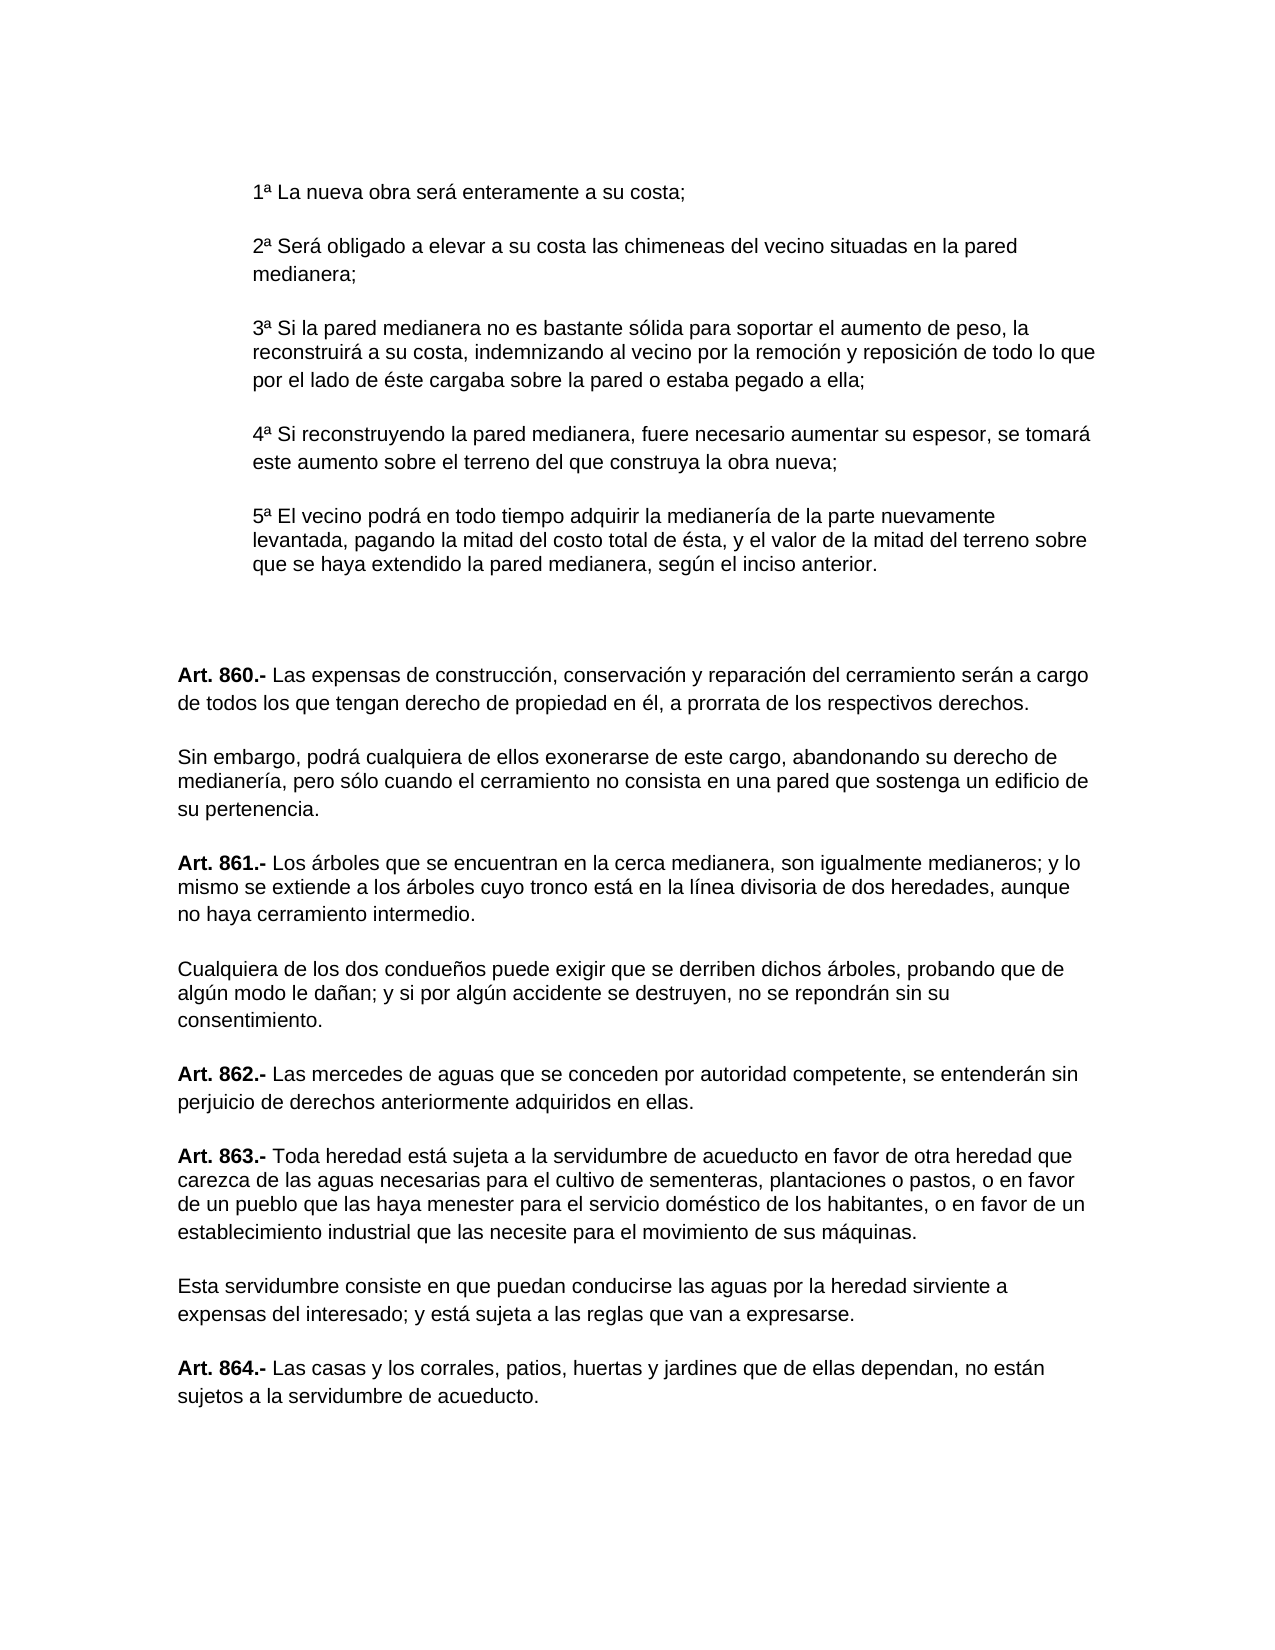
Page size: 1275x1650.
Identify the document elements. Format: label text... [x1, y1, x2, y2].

text 5ª El vecino podrá en todo tiempo adquirir la medianería de la parte nuevamente levantada, pagando la mitad del costo total de ésta, y el valor de la mitad del terreno sobre que se haya extendido la pared medianera, según el inciso anterior. [252, 504, 1098, 576]
text Art. 862.- Las mercedes de aguas que se conceden por autoridad competente, se entenderán sin perjuicio de derechos anteriormente adquiridos en ellas. [177, 1062, 1098, 1115]
text 3ª Si la pared medianera no es bastante sólida para soportar el aumento de peso, la reconstruirá a su costa, indemnizando al vecino por la remoción y reposición de todo lo que por el lado de éste cargaba sobre la pared o estaba pegado a ella; [252, 316, 1098, 393]
text 1ª La nueva obra será enteramente a su costa; [252, 148, 1098, 205]
text Esta servidumbre consiste en que puedan conducirse las aguas por la heredad sirviente a expensas del interesado; y está sujeta a las reglas que van a expresarse. [177, 1274, 1098, 1327]
text 2ª Será obligado a elevar a su costa las chimeneas del vecino situadas en la pared medianera; [252, 234, 1098, 287]
text Cualquiera de los dos condueños puede exigir que se derriben dichos árboles, probando que de algún modo le dañan; y si por algún accidente se destruyen, no se repondrán sin su consentimiento. [177, 956, 1098, 1033]
text Art. 863.- Toda heredad está sujeta a la servidumbre de acueducto en favor de otra heredad que carezca de las aguas necesarias para el cultivo de sementeras, plantaciones o pastos, o en favor de un pueblo que las haya menester para el servicio doméstico de los habitantes, o en favor de un establecimiento industrial que las necesite para el movimiento de sus máquinas. [177, 1144, 1098, 1245]
text Sin embargo, podrá cualquiera de ellos exonerarse de este cargo, abandonando su derecho de medianería, pero sólo cuando el cerramiento no consista en una pared que sostenga un edificio de su pertenencia. [177, 745, 1098, 821]
text Art. 864.- Las casas y los corrales, patios, huertas y jardines que de ellas dependan, no están sujetos a la servidumbre de acueducto. [177, 1356, 1098, 1408]
text 4ª Si reconstruyendo la pared medianera, fuere necesario aumentar su espesor, se tomará este aumento sobre el terreno del que construya la obra nueva; [252, 422, 1098, 475]
text Art. 860.- Las expensas de construcción, conservación y reparación del cerramiento serán a cargo de todos los que tengan derecho de propiedad en él, a prorrata de los respectivos derechos. [177, 663, 1098, 716]
text Art. 861.- Los árboles que se encuentran en la cerca medianera, son igualmente medianeros; y lo mismo se extiende a los árboles cuyo tronco está en la línea divisoria de dos heredades, aunque no haya cerramiento intermedio. [177, 851, 1098, 927]
